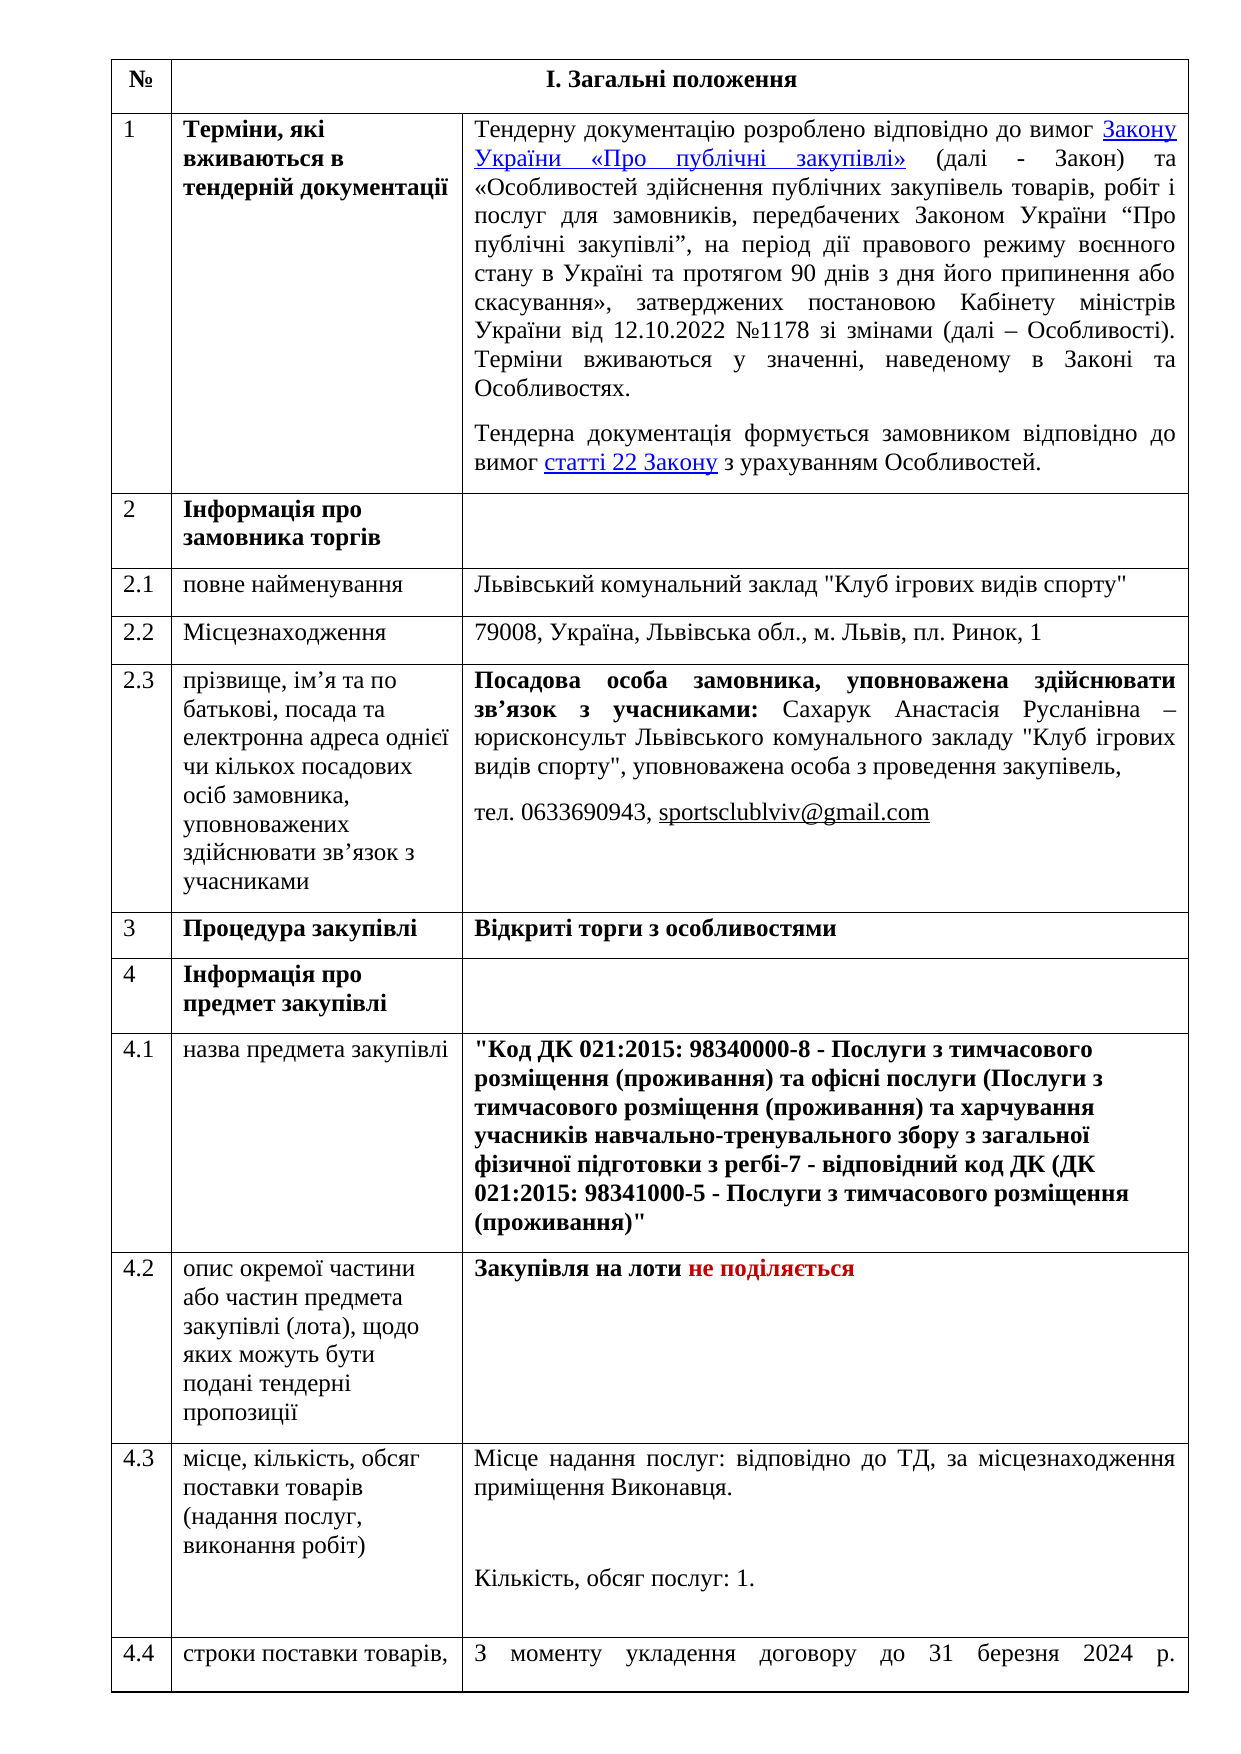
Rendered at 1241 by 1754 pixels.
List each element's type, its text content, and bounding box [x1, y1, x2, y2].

table_cell Посадова особа замовника, уповноважена здійснювати зв’язок з учасниками: Сахарук Анастасія Русланівна – юрисконсульт Львівського комунального закладу "Клуб ігрових видів спорту", уповноважена особа з проведення закупівель, тел. 0633690943, sportsclublviv@gmail.com [463, 665, 1188, 912]
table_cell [463, 1638, 1188, 1691]
table_cell 3 [112, 913, 171, 958]
table_cell Процедура закупівлі [172, 913, 462, 958]
table_cell 4 [112, 959, 171, 1033]
table_cell 2.3 [112, 665, 171, 912]
table_cell Місцезнаходження [172, 617, 462, 664]
table_cell Місце надання послуг: відповідно до ТД, за місцезнаходження приміщення Виконавця. Кількість, обсяг послуг: 1. [463, 1444, 1188, 1637]
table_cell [172, 1638, 462, 1691]
table_cell 2.2 [112, 617, 171, 664]
table_cell 2.1 [112, 569, 171, 616]
table_cell Тендерну документацію розроблено відповідно до вимог Закону України «Про публічні закупівлі» (далі - Закон) та «Особливостей здійснення публічних закупівель товарів, робіт і послуг для замовників, передбачених Законом України “Про публічні закупівлі”, на період дії правового режиму воєнного стану в Україні та протягом 90 днів з дня його припинення або скасування», затверджених постановою Кабінету міністрів України від 12.10.2022 №1178 зі змінами (далі – Особливості). Терміни вживаються у значенні, наведеному в Законі та Особливостях. Тендерна документація формується замовником відповідно до вимог статті 22 Закону з урахуванням Особливостей. [463, 114, 1188, 493]
table_cell повне найменування [172, 569, 462, 616]
table_cell 4.2 [112, 1253, 171, 1442]
table_cell Терміни, які вживаються в тендерній документації [172, 114, 462, 493]
table_header I. Загальні положення [172, 60, 1188, 113]
table_cell 4.1 [112, 1034, 171, 1252]
table_cell [463, 959, 1188, 1033]
table_cell Інформація про замовника торгів [172, 494, 462, 568]
table_cell Львівський комунальний заклад "Клуб ігрових видів спорту" [463, 569, 1188, 616]
table_cell 4.3 [112, 1444, 171, 1637]
table_cell прізвище, ім’я та по батькові, посада та електронна адреса однієї чи кількох посадових осіб замовника, уповноважених здійснювати зв’язок з учасниками [172, 665, 462, 912]
table_cell Відкриті торги з особливостями [463, 913, 1188, 958]
table_cell 2 [112, 494, 171, 568]
table_cell "Код ДК 021:2015: 98340000-8 - Послуги з тимчасового розміщення (проживання) та офісні послуги (Послуги з тимчасового розміщення (проживання) та харчування учасників навчально-тренувального збору з загальної фізичної підготовки з регбі-7 - відповідний код ДК (ДК 021:2015: 98341000-5 - Послуги з тимчасового розміщення (проживання)" [463, 1034, 1188, 1252]
table_cell опис окремої частини або частин предмета закупівлі (лота), щодо яких можуть бути подані тендерні пропозиції [172, 1253, 462, 1442]
table_cell 1 [112, 114, 171, 493]
table_header № [112, 60, 171, 113]
table_cell назва предмета закупівлі [172, 1034, 462, 1252]
table_cell 4.4 [112, 1638, 171, 1691]
table_cell Закупівля на лоти не поділяється [463, 1253, 1188, 1442]
table_cell Інформація про предмет закупівлі [172, 959, 462, 1033]
table_cell 79008, Україна, Львівська обл., м. Львів, пл. Ринок, 1 [463, 617, 1188, 664]
table_cell місце, кількість, обсяг поставки товарів (надання послуг, виконання робіт) [172, 1444, 462, 1637]
table_cell [463, 494, 1188, 568]
